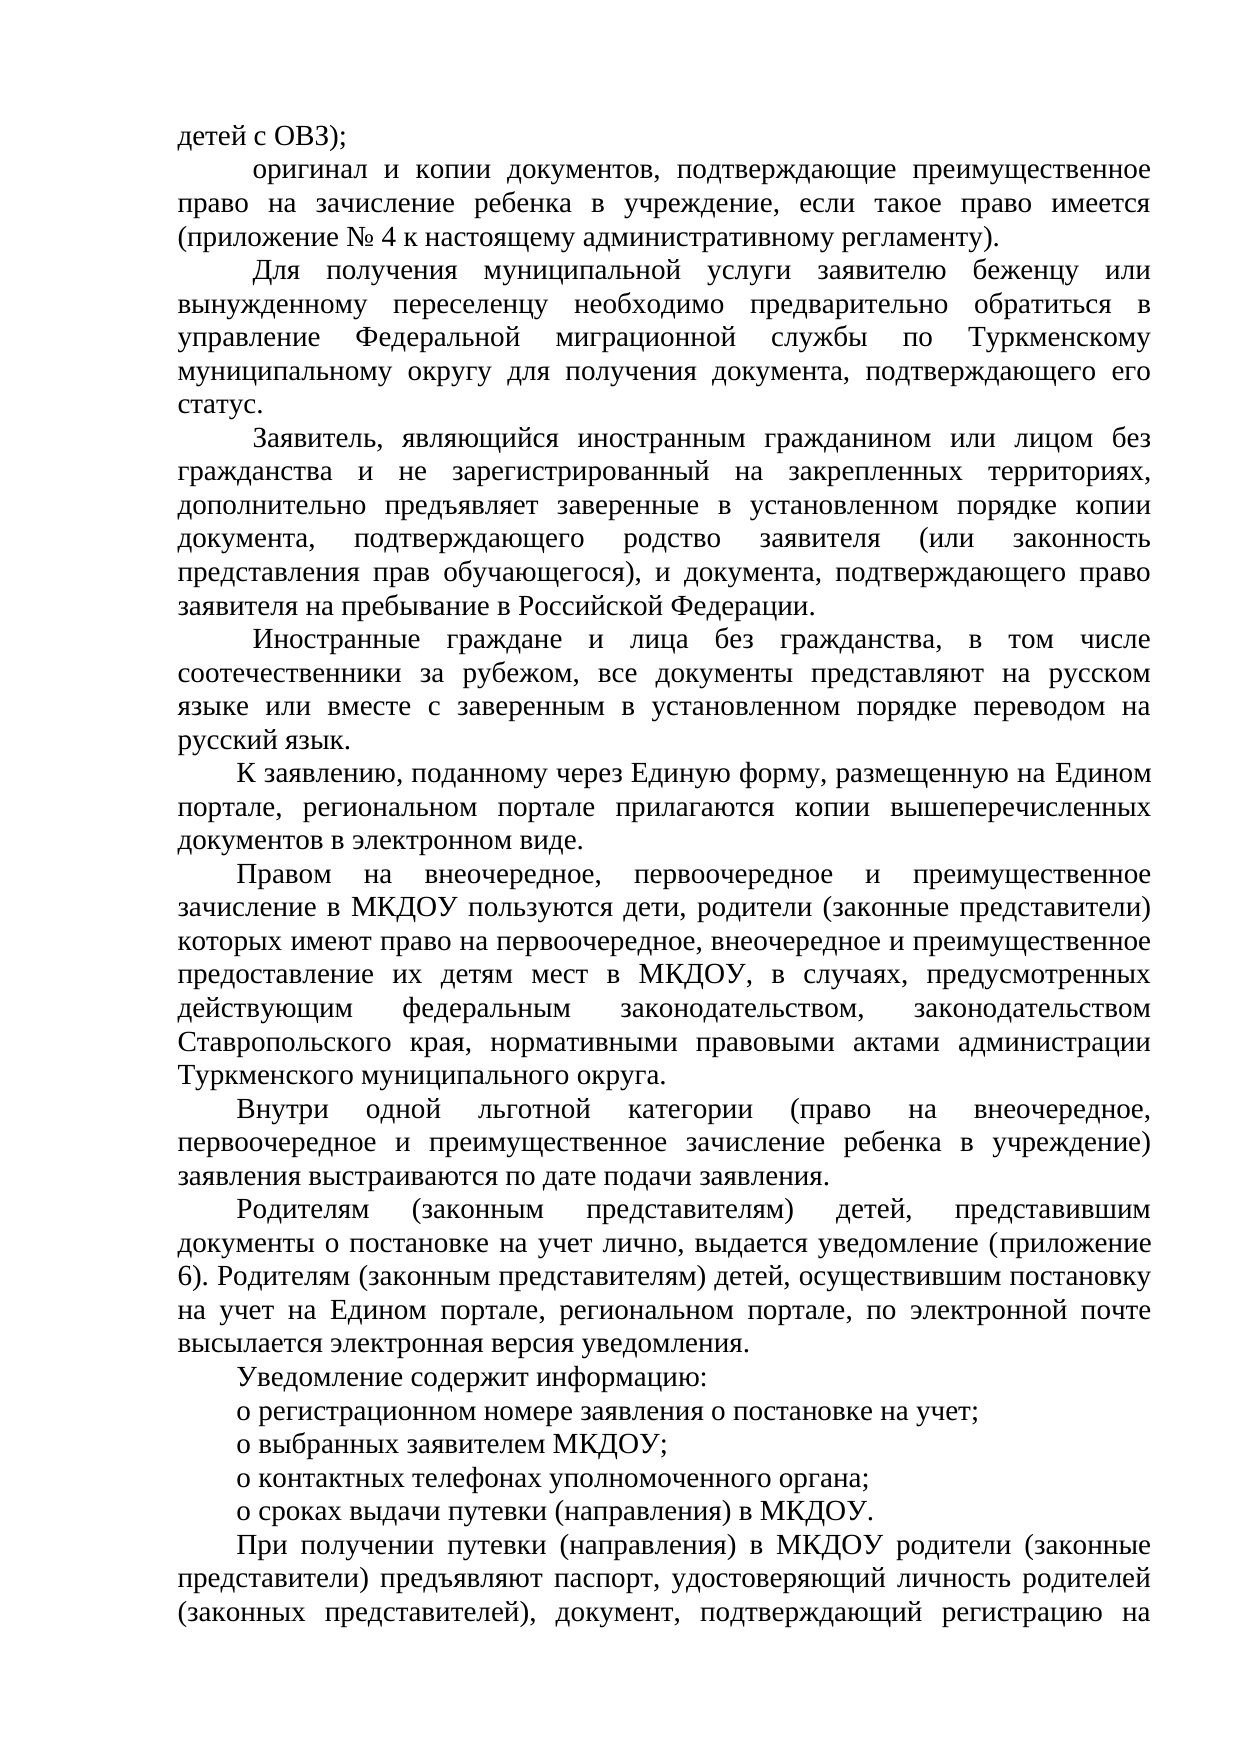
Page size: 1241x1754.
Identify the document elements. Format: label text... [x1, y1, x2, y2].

text Уведомление содержит информацию: [177, 1359, 1152, 1393]
text о сроках выдачи путевки (направления) в МКДОУ. [177, 1493, 1152, 1527]
text о регистрационном номере заявления о постановке на учет; [177, 1393, 1152, 1426]
text Родителям (законным представителям) детей, представившим документы о постановке на учет лично, выдается уведомление (приложение 6). Родителям (законным представителям) детей, осуществившим постановку на учет на Едином портале, региональном портале, по электронной почте высылается электронная версия уведомления. [177, 1191, 1152, 1359]
text Для получения муниципальной услуги заявителю беженцу или вынужденному переселенцу необходимо предварительно обратиться в управление Федеральной миграционной службы по Туркменскому муниципальному округу для получения документа, подтверждающего его статус. [177, 252, 1152, 420]
text Правом на внеочередное, первоочередное и преимущественное зачисление в МКДОУ пользуются дети, родители (законные представители) которых имеют право на первоочередное, внеочередное и преимущественное предоставление их детям мест в МКДОУ, в случаях, предусмотренных действующим федеральным законодательством, законодательством Ставропольского края, нормативными правовыми актами администрации Туркменского муниципального округа. [177, 856, 1152, 1091]
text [177, 1527, 1152, 1627]
text Внутри одной льготной категории (право на внеочередное, первоочередное и преимущественное зачисление ребенка в учреждение) заявления выстраиваются по дате подачи заявления. [177, 1091, 1152, 1191]
text о выбранных заявителем МКДОУ; [177, 1426, 1152, 1460]
text Иностранные граждане и лица без гражданства, в том числе соотечественники за рубежом, все документы представляют на русском языке или вместе с заверенным в установленном порядке переводом на русский язык. [177, 621, 1152, 755]
text о контактных телефонах уполномоченного органа; [177, 1460, 1152, 1493]
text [177, 118, 1152, 152]
text К заявлению, поданному через Единую форму, размещенную на Едином портале, региональном портале прилагаются копии вышеперечисленных документов в электронном виде. [177, 755, 1152, 856]
text оригинал и копии документов, подтверждающие преимущественное право на зачисление ребенка в учреждение, если такое право имеется (приложение № 4 к настоящему административному регламенту). [177, 152, 1152, 252]
text Заявитель, являющийся иностранным гражданином или лицом без гражданства и не зарегистрированный на закрепленных территориях, дополнительно предъявляет заверенные в установленном порядке копии документа, подтверждающего родство заявителя (или законность представления прав обучающегося), и документа, подтверждающего право заявителя на пребывание в Российской Федерации. [177, 420, 1152, 621]
